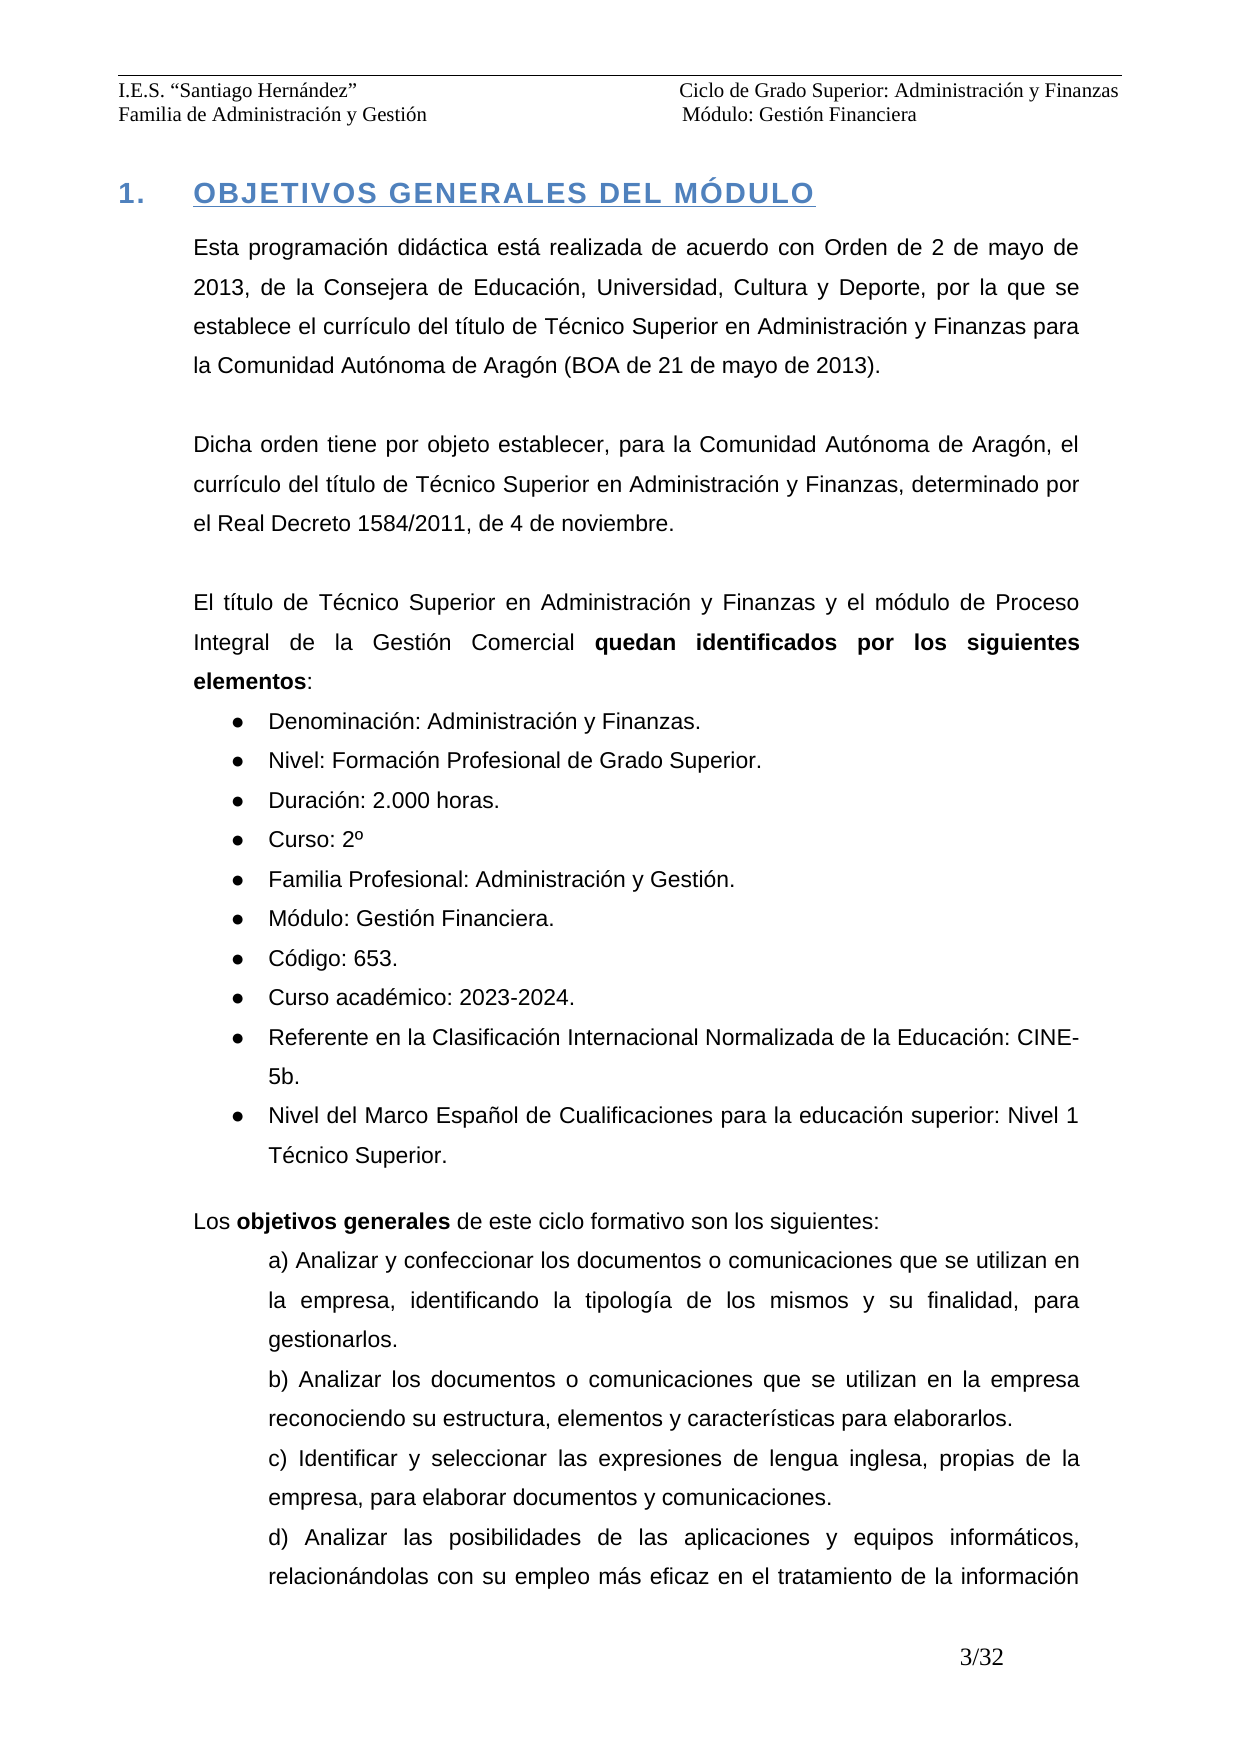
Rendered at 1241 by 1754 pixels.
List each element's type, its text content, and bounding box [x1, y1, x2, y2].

list Familia Profesional: Administración y Gestión. [231, 866, 1080, 892]
text b) Analizar los documentos o comunicaciones que se utilizan en la empresa reconociendo su estructura, elementos y características para elaborarlos. [268, 1366, 1080, 1432]
text Esta programación didáctica está realizada de acuerdo con Orden de 2 de mayo de 2013, de la Consejera de Educación, Universidad, Cultura y Deporte, por la que se establece el currículo del título de Técnico Superior en Administración y Finanzas para la Comunidad Autónoma de Aragón (BOA de 21 de mayo de 2013). [193, 234, 1080, 379]
text a) Analizar y confeccionar los documentos o comunicaciones que se utilizan en la empresa, identificando la tipología de los mismos y su finalidad, para gestionarlos. [268, 1247, 1080, 1353]
list Nivel del Marco Español de Cualificaciones para la educación superior: Nivel 1 Técnico Superior. [231, 1102, 1080, 1168]
list Nivel: Formación Profesional de Grado Superior. [231, 747, 1080, 773]
list Denominación: Administración y Finanzas. [231, 708, 1080, 734]
text c) Identificar y seleccionar las expresiones de lengua inglesa, propias de la empresa, para elaborar documentos y comunicaciones. [268, 1445, 1080, 1511]
list Código: 653. [231, 944, 1080, 971]
text Dicha orden tiene por objeto establecer, para la Comunidad Autónoma de Aragón, el currículo del título de Técnico Superior en Administración y Finanzas, determinado por el Real Decreto 1584/2011, de 4 de noviembre. [193, 431, 1080, 537]
list Módulo: Gestión Financiera. [231, 905, 1080, 931]
text Los objetivos generales de este ciclo formativo son los siguientes: [193, 1208, 1080, 1234]
text El título de Técnico Superior en Administración y Finanzas y el módulo de Proceso Integral de la Gestión Comercial quedan identificados por los siguientes elementos: [193, 589, 1080, 694]
list Duración: 2.000 horas. [231, 787, 1080, 813]
subtitle 1. Objetivos generales del módulo [118, 176, 1122, 210]
list Curso académico: 2023-2024. [231, 984, 1080, 1010]
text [268, 1524, 1080, 1589]
list Referente en la Clasificación Internacional Normalizada de la Educación: CINE-5b. [231, 1023, 1080, 1089]
list Curso: 2º [231, 826, 1080, 852]
